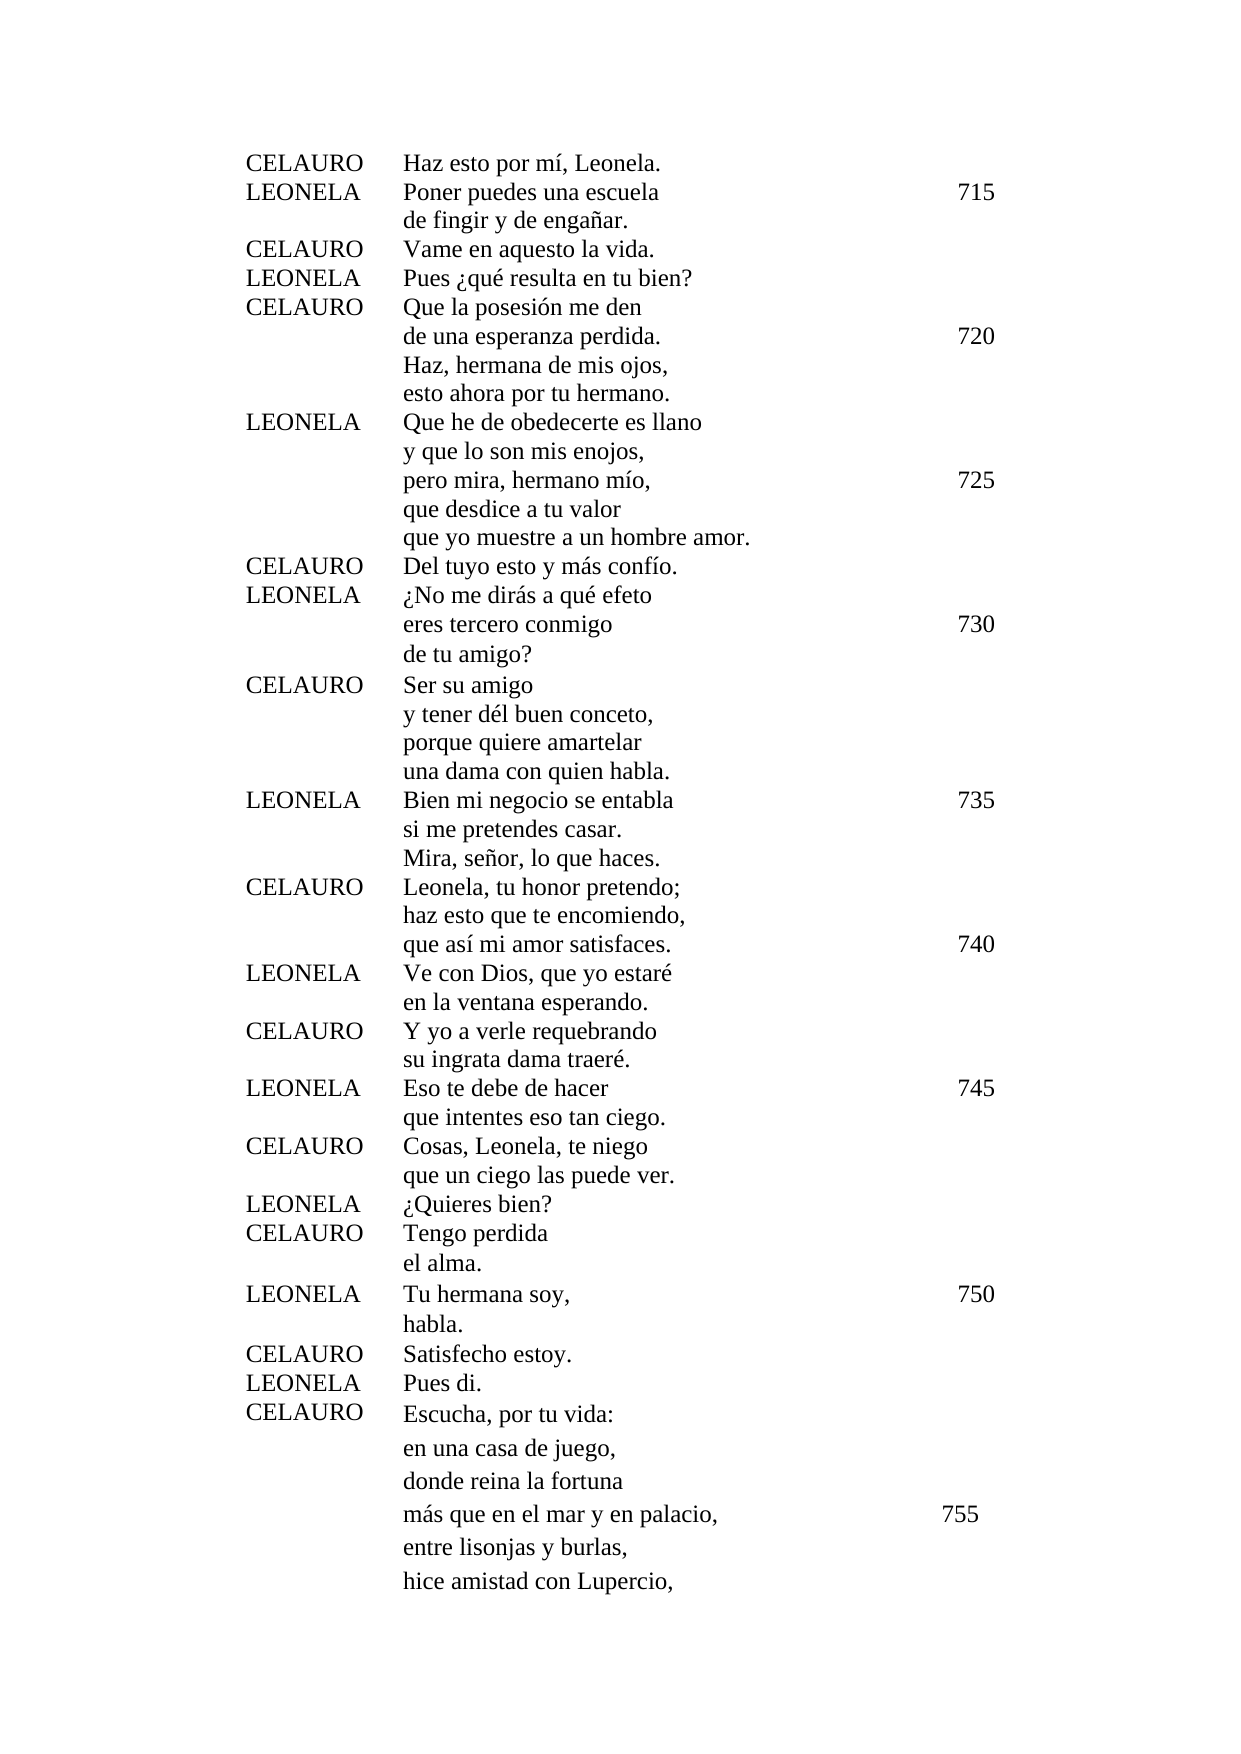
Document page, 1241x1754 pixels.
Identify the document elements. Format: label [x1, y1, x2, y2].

table_cell [246, 1369, 994, 1397]
table_cell [246, 234, 994, 263]
table_cell [246, 1016, 994, 1073]
table_cell [246, 670, 994, 785]
table_cell [246, 292, 994, 407]
table_cell [246, 1398, 994, 1597]
table_cell [246, 1218, 994, 1279]
table_cell [246, 148, 994, 177]
table_cell [246, 580, 994, 670]
table_cell [246, 1189, 994, 1218]
table_cell [246, 1131, 994, 1189]
table_cell [246, 1340, 994, 1368]
table_cell [246, 785, 994, 872]
table_cell [246, 263, 994, 292]
table_cell [246, 1279, 994, 1339]
table_cell [246, 1074, 994, 1131]
table_cell [246, 408, 994, 551]
table_cell [246, 872, 994, 958]
table_cell [246, 551, 994, 580]
table_cell [246, 177, 994, 234]
table_cell [246, 958, 994, 1016]
